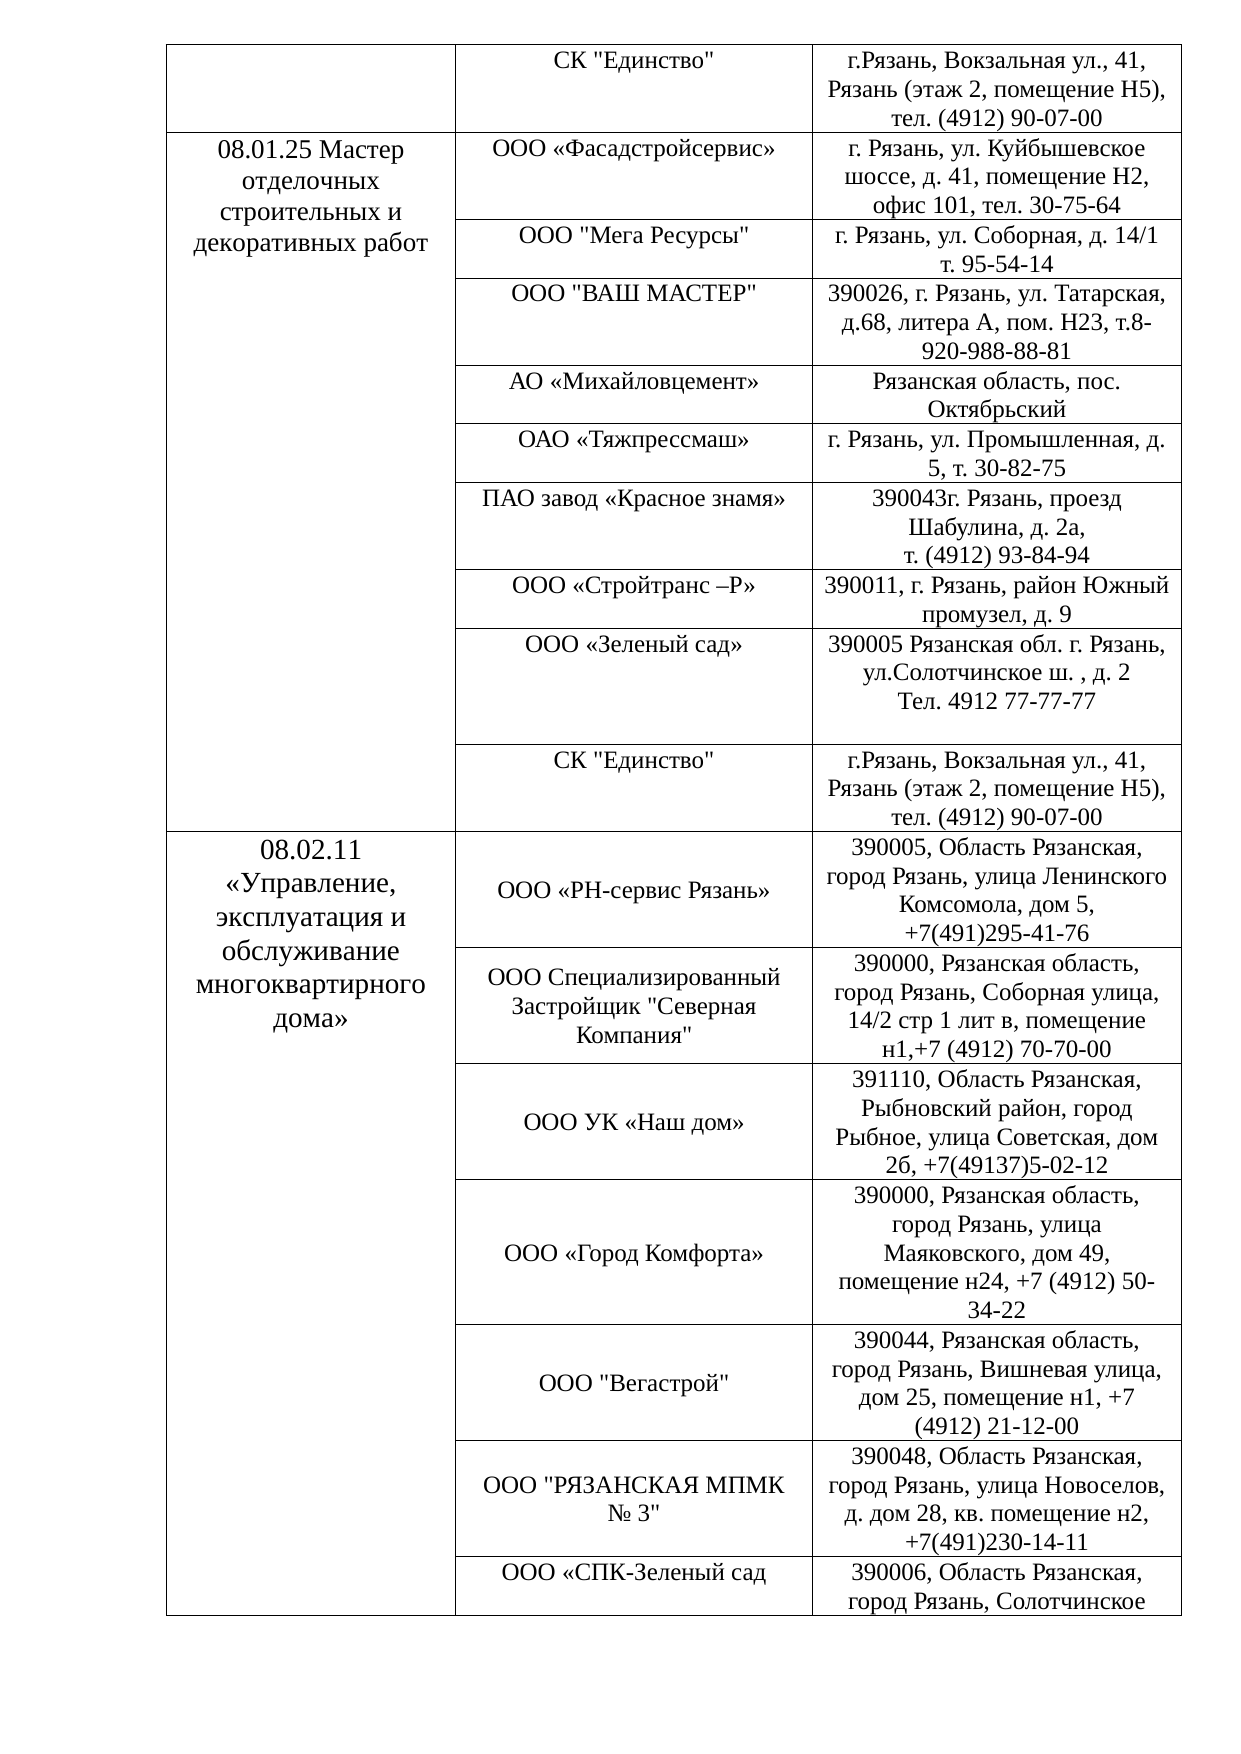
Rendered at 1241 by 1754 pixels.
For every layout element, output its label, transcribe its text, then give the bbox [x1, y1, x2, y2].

table_cell 08.02.11 «Управление, эксплуатация и обслуживание многоквартирного дома» [167, 832, 455, 1614]
table_cell ООО «Зеленый сад» [456, 629, 812, 744]
table_cell ОАО «Тяжпрессмаш» [456, 424, 812, 482]
table_cell СК "Единство" [456, 745, 812, 831]
table_cell ООО "Вегастрой" [456, 1325, 812, 1440]
table_cell 390000, Рязанская область, город Рязань, улица Маяковского, дом 49, помещение н24, +7 (4912) 50-34-22 [813, 1180, 1181, 1324]
table_cell г.Рязань, Вокзальная ул., 41, Рязань (этаж 2, помещение Н5), тел. (4912) 90-07-00 [813, 45, 1181, 132]
table_cell г. Рязань, ул. Соборная, д. 14/1 т. 95-54-14 [813, 220, 1181, 277]
table_cell ООО "РЯЗАНСКАЯ МПМК № 3" [456, 1441, 812, 1556]
table_cell ООО "ВАШ МАСТЕР" [456, 279, 812, 365]
table_cell СК "Единство" [456, 45, 812, 132]
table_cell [813, 1557, 1181, 1614]
table_cell ООО «Город Комфорта» [456, 1180, 812, 1324]
table_cell г. Рязань, ул. Промышленная, д. 5, т. 30-82-75 [813, 424, 1181, 482]
table_cell 390011, г. Рязань, район Южный промузел, д. 9 [813, 570, 1181, 628]
table_cell 391110, Область Рязанская, Рыбновский район, город Рыбное, улица Советская, дом 2б, +7(49137)5-02-12 [813, 1064, 1181, 1179]
table_cell ООО Специализированный Застройщик "Северная Компания" [456, 948, 812, 1063]
table_cell 390000, Рязанская область, город Рязань, Соборная улица, 14/2 стр 1 лит в, помещение н1,+7 (4912) 70-70-00 [813, 948, 1181, 1063]
table_cell ООО «Фасадстройсервис» [456, 133, 812, 219]
table_cell 390005, Область Рязанская, город Рязань, улица Ленинского Комсомола, дом 5, +7(491)295-41-76 [813, 832, 1181, 947]
table_cell 390048, Область Рязанская, город Рязань, улица Новоселов, д. дом 28, кв. помещение н2, +7(491)230-14-11 [813, 1441, 1181, 1556]
table_cell г. Рязань, ул. Куйбышевское шоссе, д. 41, помещение Н2, офис 101, тел. 30-75-64 [813, 133, 1181, 219]
table_cell 390044, Рязанская область, город Рязань, Вишневая улица, дом 25, помещение н1, +7 (4912) 21-12-00 [813, 1325, 1181, 1440]
table_cell 390026, г. Рязань, ул. Татарская, д.68, литера А, пом. Н23, т.8-920-988-88-81 [813, 279, 1181, 365]
table_cell АО «Михайловцемент» [456, 366, 812, 423]
table_cell г.Рязань, Вокзальная ул., 41, Рязань (этаж 2, помещение Н5), тел. (4912) 90-07-00 [813, 745, 1181, 831]
table_cell ООО «Стройтранс –Р» [456, 570, 812, 628]
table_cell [456, 1557, 812, 1614]
table_cell 08.01.25 Мастер отделочных строительных и декоративных работ [167, 133, 455, 831]
table_cell ООО «РН-сервис Рязань» [456, 832, 812, 947]
table_cell ПАО завод «Красное знамя» [456, 483, 812, 569]
table_cell ООО "Мега Ресурсы" [456, 220, 812, 277]
table_cell 390043г. Рязань, проезд Шабулина, д. 2а, т. (4912) 93-84-94 [813, 483, 1181, 569]
table_cell Рязанская область, пос. Октябрьский [813, 366, 1181, 423]
table_cell 390005 Рязанская обл. г. Рязань, ул.Солотчинское ш. , д. 2 Тел. 4912 77-77-77 [813, 629, 1181, 744]
table_cell ООО УК «Наш дом» [456, 1064, 812, 1179]
